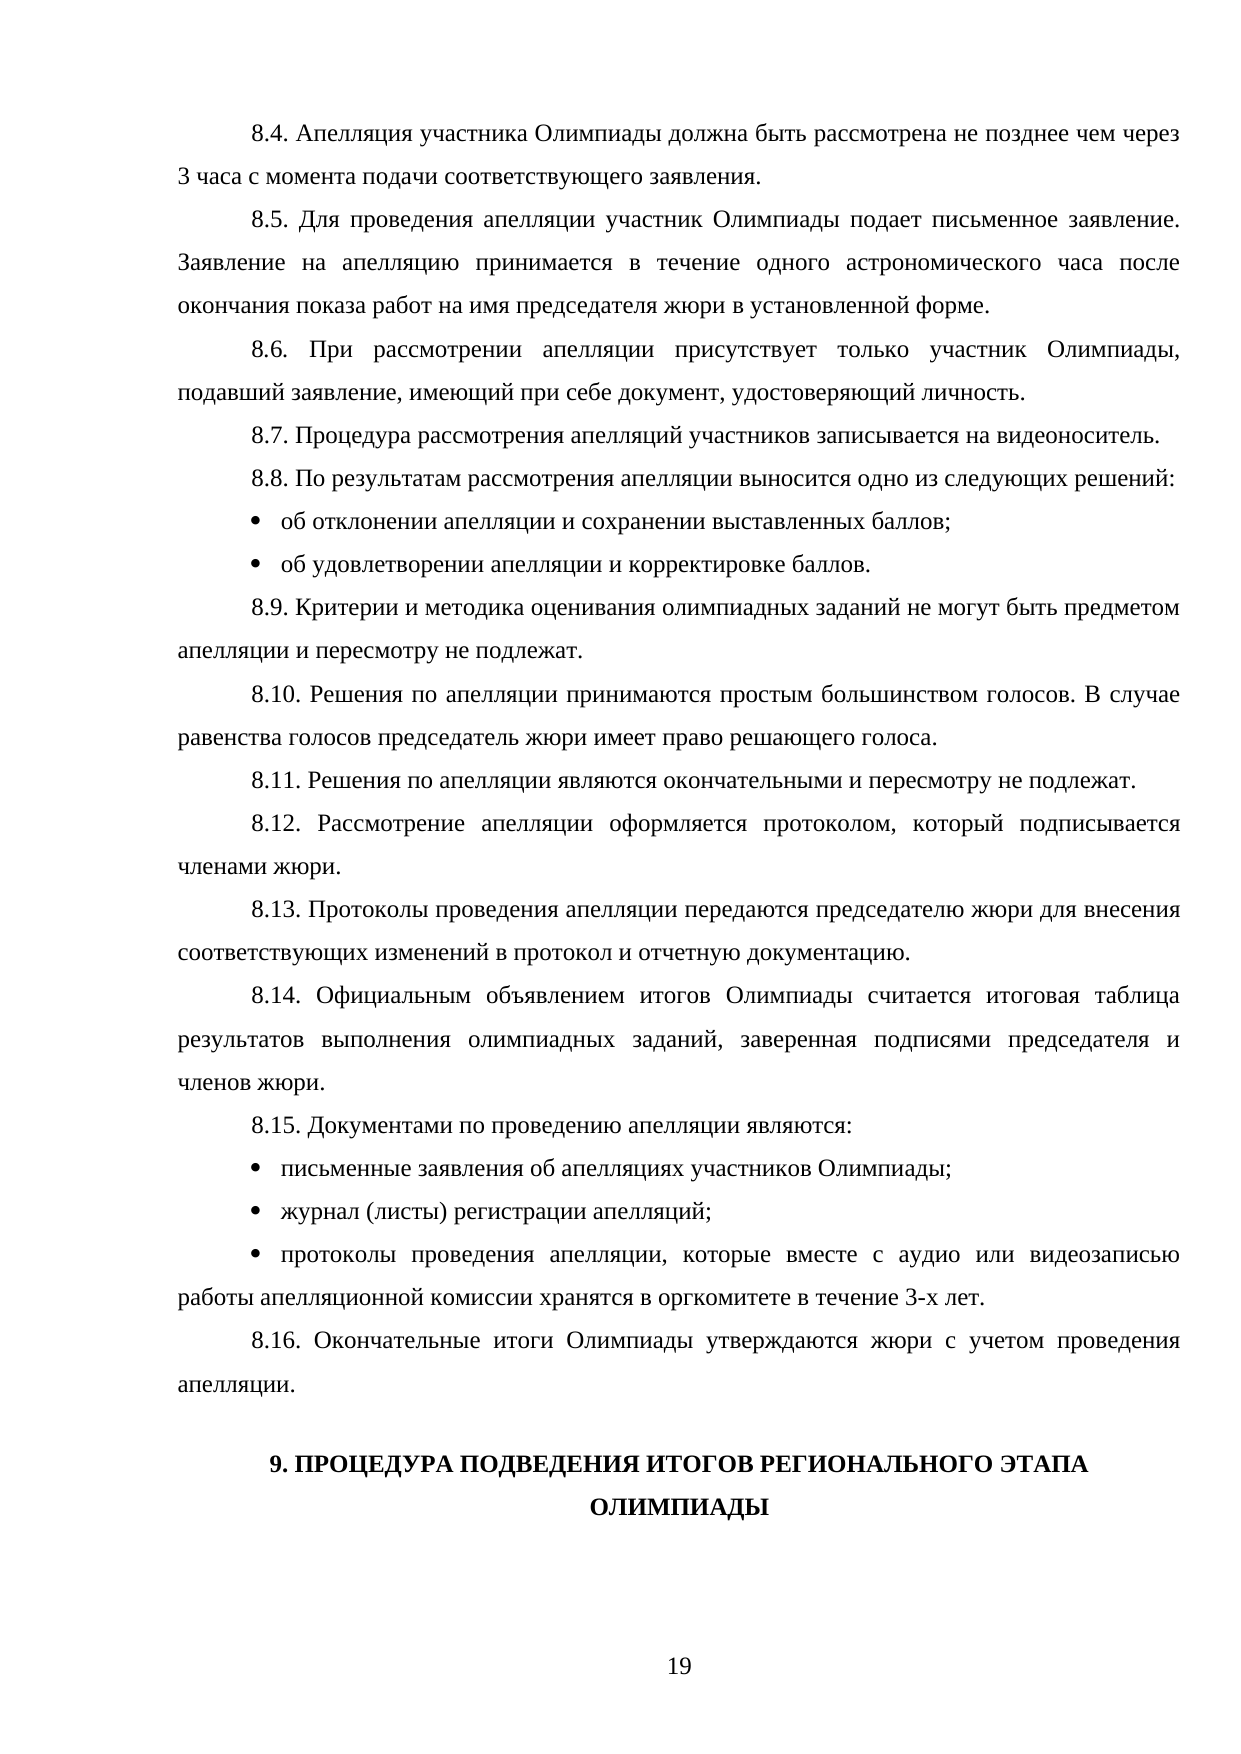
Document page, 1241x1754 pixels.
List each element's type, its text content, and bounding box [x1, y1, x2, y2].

list протоколы проведения апелляции, которые вместе с аудио или видеозаписью работы апелляционной комиссии хранятся в оргкомитете в течение 3-х лет. [177, 1239, 1181, 1311]
list об удовлетворении апелляции и корректировке баллов. [177, 549, 1181, 578]
text 8.12. Рассмотрение апелляции оформляется протоколом, который подписывается членами жюри. [177, 808, 1181, 880]
text 8.5. Для проведения апелляции участник Олимпиады подает письменное заявление. Заявление на апелляцию принимается в течение одного астрономического часа после окончания показа работ на имя председателя жюри в установленной форме. [177, 204, 1181, 319]
text 8.13. Протоколы проведения апелляции передаются председателю жюри для внесения соответствующих изменений в протокол и отчетную документацию. [177, 894, 1181, 966]
text 8.9. Критерии и методика оценивания олимпиадных заданий не могут быть предметом апелляции и пересмотру не подлежат. [177, 592, 1181, 664]
text 8.6. При рассмотрении апелляции присутствует только участник Олимпиады, подавший заявление, имеющий при себе документ, удостоверяющий личность. [177, 334, 1181, 406]
text 9. Процедура подведения итогов регионального этапа Олимпиады [177, 1449, 1181, 1521]
text 8.4. Апелляция участника Олимпиады должна быть рассмотрена не позднее чем через 3 часа с момента подачи соответствующего заявления. [177, 118, 1181, 190]
text 8.8. По результатам рассмотрения апелляции выносится одно из следующих решений: [177, 463, 1181, 492]
text 8.15. Документами по проведению апелляции являются: [177, 1110, 1181, 1139]
list письменные заявления об апелляциях участников Олимпиады; [177, 1153, 1181, 1182]
text 8.11. Решения по апелляции являются окончательными и пересмотру не подлежат. [177, 765, 1181, 794]
text 8.14. Официальным объявлением итогов Олимпиады считается итоговая таблица результатов выполнения олимпиадных заданий, заверенная подписями председателя и членов жюри. [177, 981, 1181, 1096]
text 8.10. Решения по апелляции принимаются простым большинством голосов. В случае равенства голосов председатель жюри имеет право решающего голоса. [177, 679, 1181, 751]
list журнал (листы) регистрации апелляций; [177, 1196, 1181, 1225]
text 8.7. Процедура рассмотрения апелляций участников записывается на видеоноситель. [177, 420, 1181, 449]
list об отклонении апелляции и сохранении выставленных баллов; [177, 506, 1181, 535]
text 8.16. Окончательные итоги Олимпиады утверждаются жюри с учетом проведения апелляции. [177, 1326, 1181, 1397]
